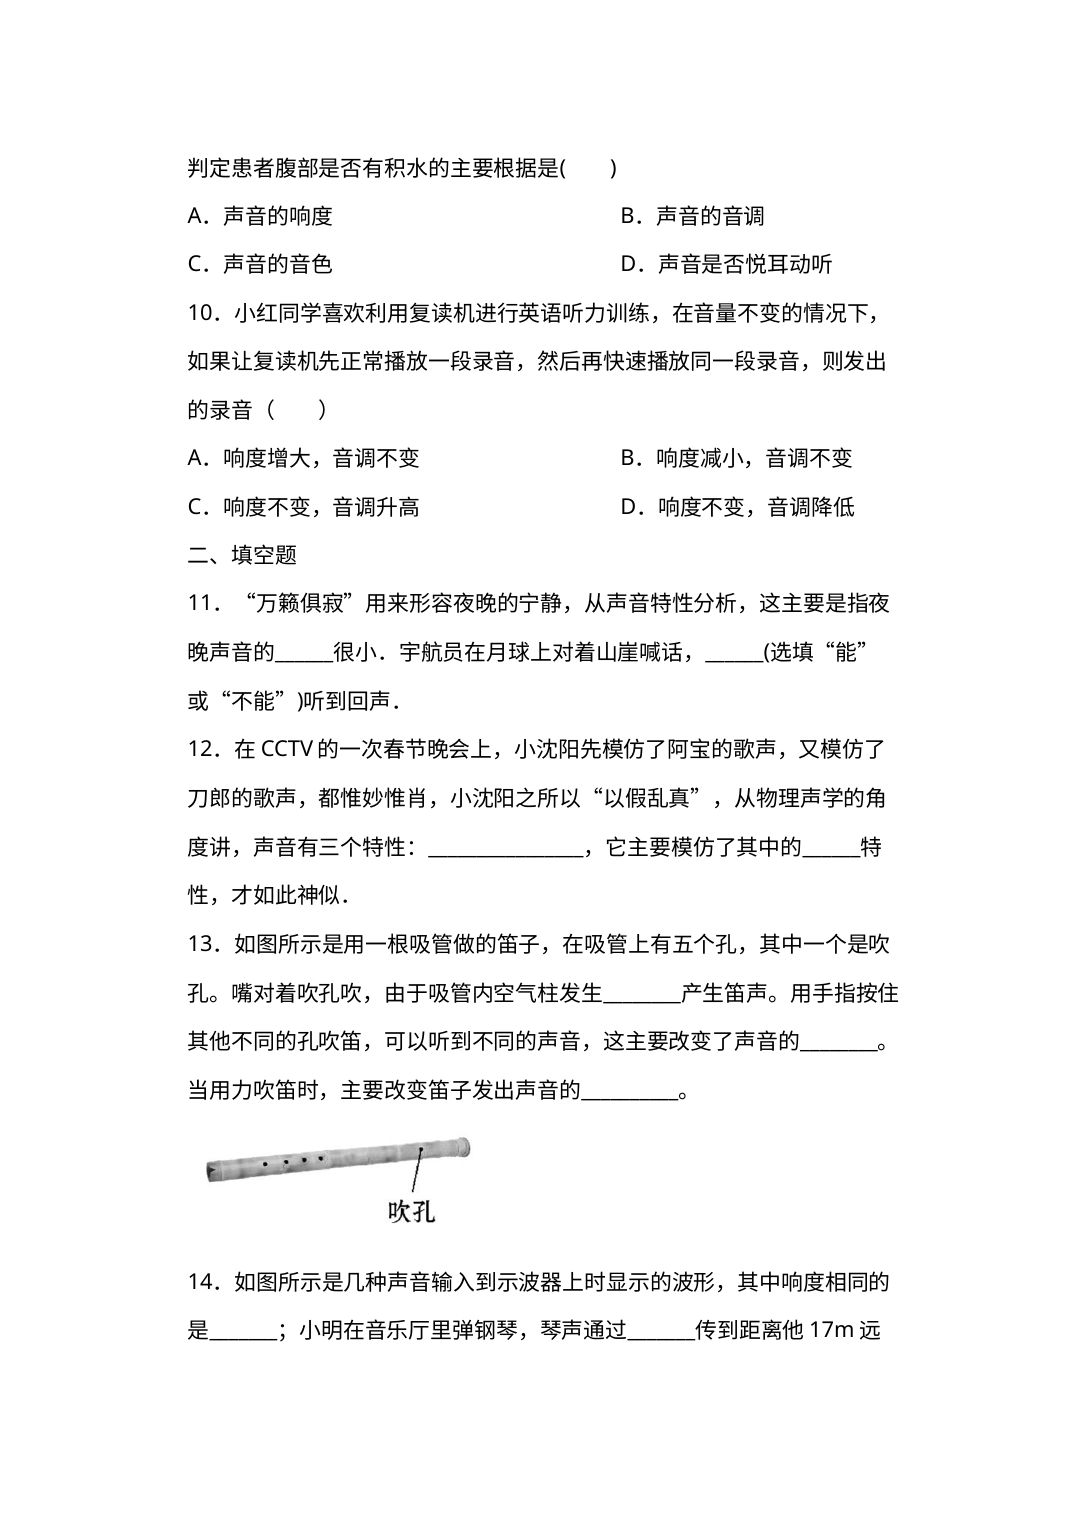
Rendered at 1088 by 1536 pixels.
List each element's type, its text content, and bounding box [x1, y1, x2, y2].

text A．响度增大，音调不变 B．响度减小，音调不变 [187, 441, 900, 473]
text 11．“万籁俱寂”用来形容夜晚的宁静，从声音特性分析，这主要是指夜晚声音的______很小．宇航员在月球上对着山崖喊话，______(选填“能”或“不能”)听到回声． [187, 586, 900, 716]
text C．响度不变，音调升高 D．响度不变，音调降低 [187, 489, 900, 522]
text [187, 1264, 900, 1346]
text 13．如图所示是用一根吸管做的笛子，在吸管上有五个孔，其中一个是吹孔。嘴对着吹孔吹，由于吸管内空气柱发生________产生笛声。用手指按住其他不同的孔吹笛，可以听到不同的声音，这主要改变了声音的________。当用力吹笛时，主要改变笛子发出声音的__________。 [187, 926, 900, 1105]
picture [187, 1121, 477, 1236]
text 12．在CCTV的一次春节晚会上，小沈阳先模仿了阿宝的歌声，又模仿了刀郎的歌声，都惟妙惟肖，小沈阳之所以“以假乱真”，从物理声学的角度讲，声音有三个特性：________________，它主要模仿了其中的______特性，才如此神似． [187, 732, 900, 911]
text 10．小红同学喜欢利用复读机进行英语听力训练，在音量不变的情况下，如果让复读机先正常播放一段录音，然后再快速播放同一段录音，则发出的录音（ ） [187, 295, 900, 425]
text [187, 150, 900, 183]
text A．声音的响度 B．声音的音调 [187, 198, 900, 231]
text C．声音的音色 D．声音是否悦耳动听 [187, 247, 900, 279]
text 二、填空题 [187, 538, 900, 570]
